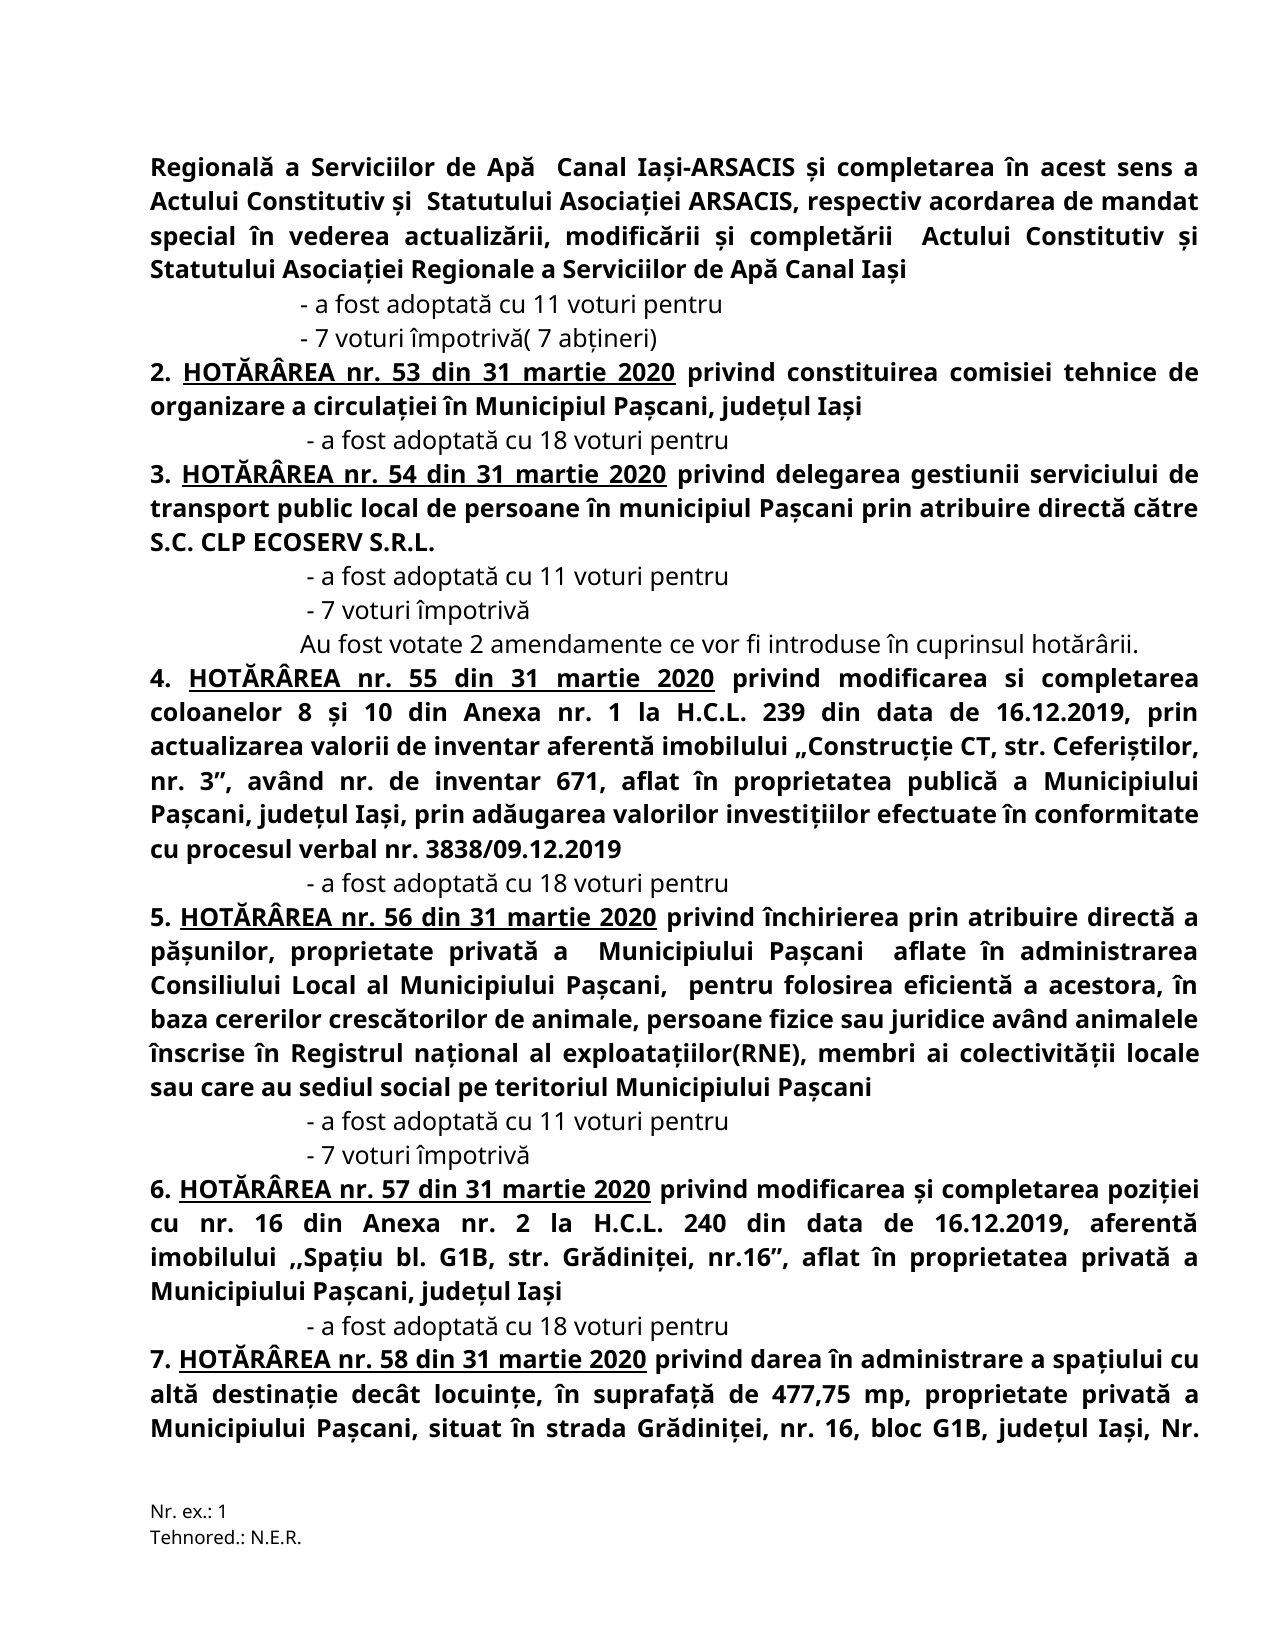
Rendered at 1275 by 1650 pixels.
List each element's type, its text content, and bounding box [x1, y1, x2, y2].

text 2. HOTĂRÂREA nr. 53 din 31 martie 2020 privind constituirea comisiei tehnice de organizare a circulației în Municipiul Pașcani, județul Iași [150, 354, 1200, 422]
text - a fost adoptată cu 18 voturi pentru [150, 422, 1200, 457]
text - 7 voturi împotrivă [150, 593, 1200, 627]
text - a fost adoptată cu 11 voturi pentru [150, 286, 1200, 320]
text 5. HOTĂRÂREA nr. 56 din 31 martie 2020 privind închirierea prin atribuire directă a pășunilor, proprietate privată a Municipiului Pașcani aflate în administrarea Consiliului Local al Municipiului Pașcani, pentru folosirea eficientă a acestora, în baza cererilor crescătorilor de animale, persoane fizice sau juridice având animalele înscrise în Registrul naţional al exploataţiilor(RNE), membri ai colectivităţii locale sau care au sediul social pe teritoriul Municipiului Pașcani [150, 899, 1200, 1104]
text - a fost adoptată cu 18 voturi pentru [150, 1308, 1200, 1342]
text 6. HOTĂRÂREA nr. 57 din 31 martie 2020 privind modificarea şi completarea poziţiei cu nr. 16 din Anexa nr. 2 la H.C.L. 240 din data de 16.12.2019, aferentă imobilului ,,Spaţiu bl. G1B, str. Grădiniţei, nr.16”, aflat în proprietatea privată a Municipiului Paşcani, judeţul Iaşi [150, 1172, 1200, 1308]
text Au fost votate 2 amendamente ce vor fi introduse în cuprinsul hotărârii. [150, 627, 1200, 661]
text - a fost adoptată cu 11 voturi pentru [150, 559, 1200, 593]
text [150, 150, 1200, 286]
text - a fost adoptată cu 18 voturi pentru [150, 865, 1200, 899]
text - 7 voturi împotrivă [150, 1138, 1200, 1172]
text 3. HOTĂRÂREA nr. 54 din 31 martie 2020 privind delegarea gestiunii serviciului de transport public local de persoane în municipiul Pașcani prin atribuire directă către S.C. CLP ECOSERV S.R.L. [150, 457, 1200, 559]
text - a fost adoptată cu 11 voturi pentru [150, 1104, 1200, 1138]
text - 7 voturi împotrivă( 7 abțineri) [150, 320, 1200, 354]
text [150, 1342, 1200, 1444]
text 4. HOTĂRÂREA nr. 55 din 31 martie 2020 privind modificarea si completarea coloanelor 8 şi 10 din Anexa nr. 1 la H.C.L. 239 din data de 16.12.2019, prin actualizarea valorii de inventar aferentă imobilului „Construcţie CT, str. Ceferiştilor, nr. 3”, având nr. de inventar 671, aflat în proprietatea publică a Municipiului Paşcani, judeţul Iaşi, prin adăugarea valorilor investiţiilor efectuate în conformitate cu procesul verbal nr. 3838/09.12.2019 [150, 661, 1200, 865]
